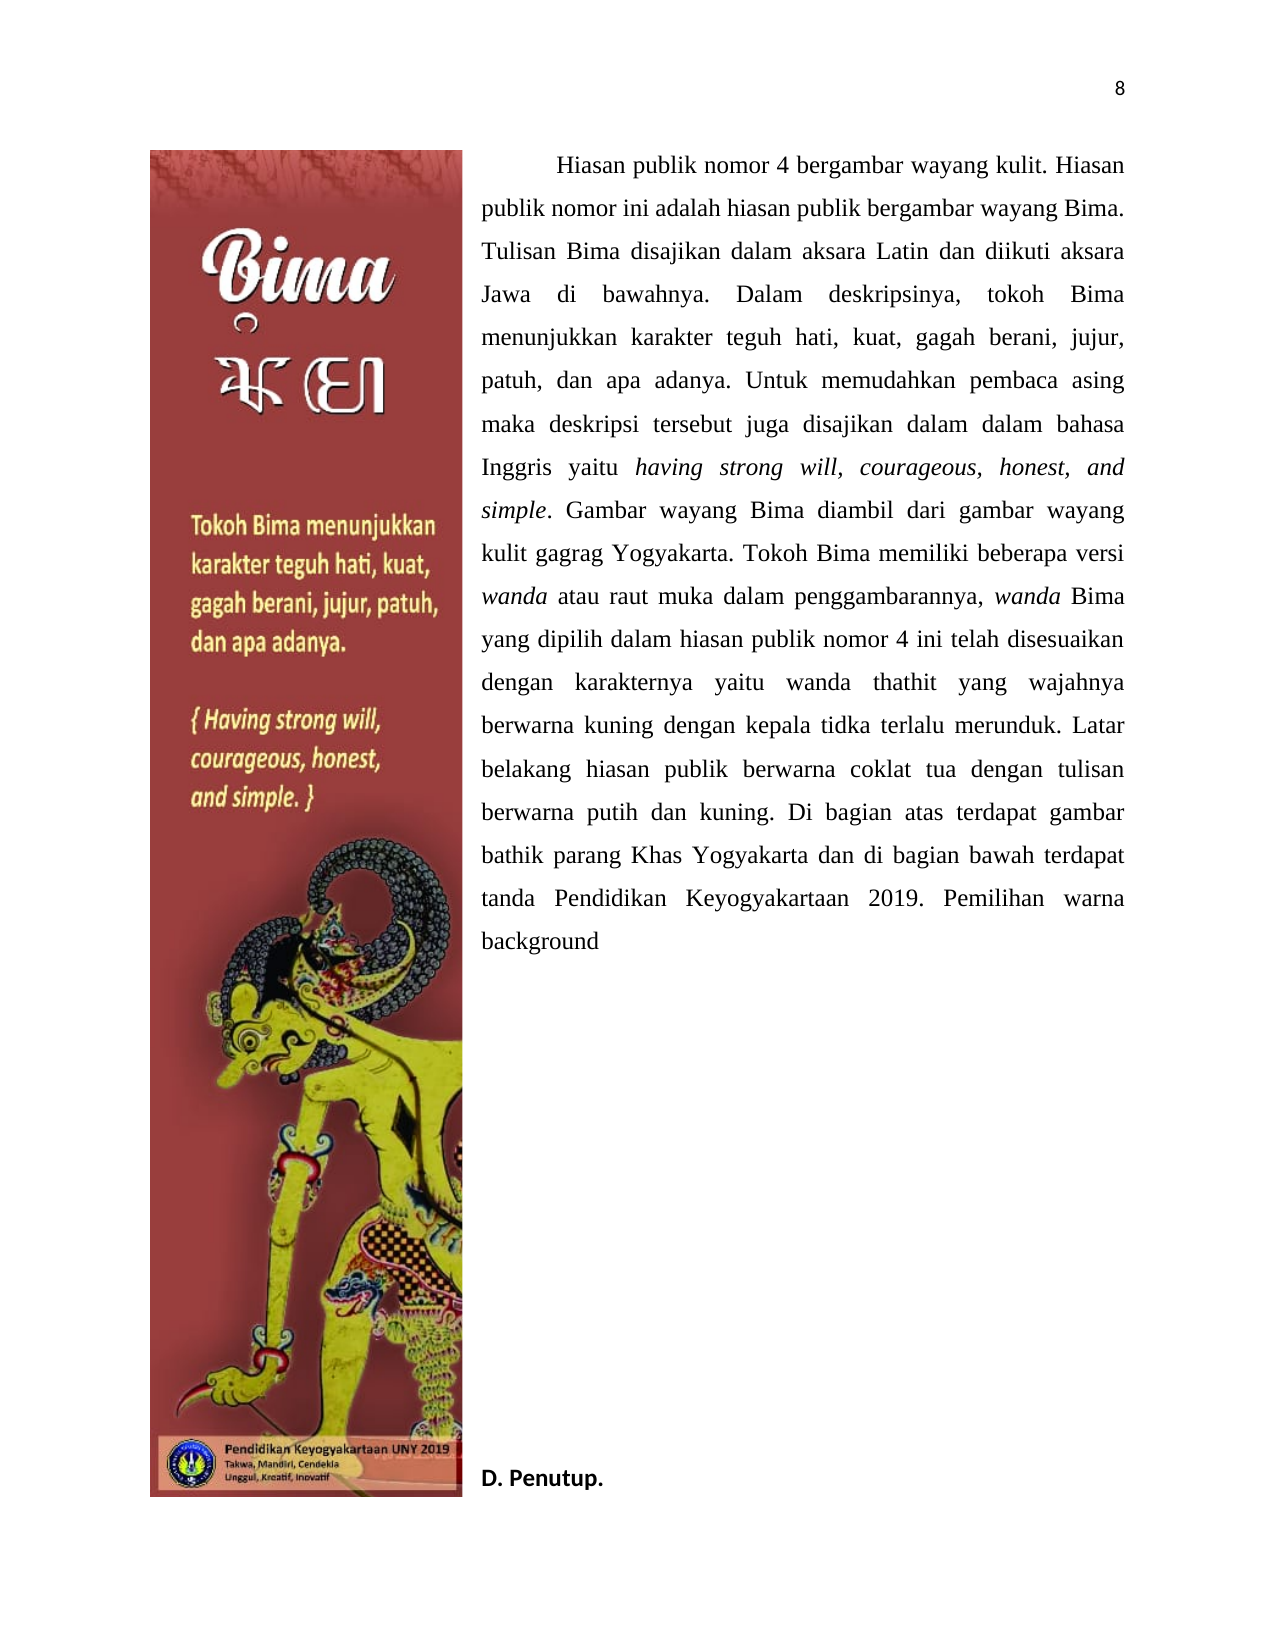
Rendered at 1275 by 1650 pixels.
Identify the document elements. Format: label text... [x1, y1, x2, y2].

list Hiasan publik nomor 4 bergambar wayang kulit. Hiasan publik nomor ini adalah hiasan publik bergambar wayang Bima. Tulisan Bima disajikan dalam aksara Latin dan diikuti aksara Jawa di bawahnya. Dalam deskripsinya, tokoh Bima menunjukkan karakter teguh hati, kuat, gagah berani, jujur, patuh, dan apa adanya. Untuk memudahkan pembaca asing maka deskripsi tersebut juga disajikan dalam dalam bahasa Inggris yaitu having strong will, courageous, honest, and simple. Gambar wayang Bima diambil dari gambar wayang kulit gagrag Yogyakarta. Tokoh Bima memiliki beberapa versi wanda atau raut muka dalam penggambarannya, wanda Bima yang dipilih dalam hiasan publik nomor 4 ini telah disesuaikan dengan karakternya yaitu wanda thathit yang wajahnya berwarna kuning dengan kepala tidka terlalu merunduk. Latar belakang hiasan publik berwarna coklat tua dengan tulisan berwarna putih dan kuning. Di bagian atas terdapat gambar bathik parang Khas Yogyakarta dan di bagian bawah terdapat tanda Pendidikan Keyogyakartaan 2019. Pemilihan warna background [463, 150, 1125, 955]
text D. Penutup. [463, 1462, 1125, 1492]
picture [150, 150, 463, 1495]
